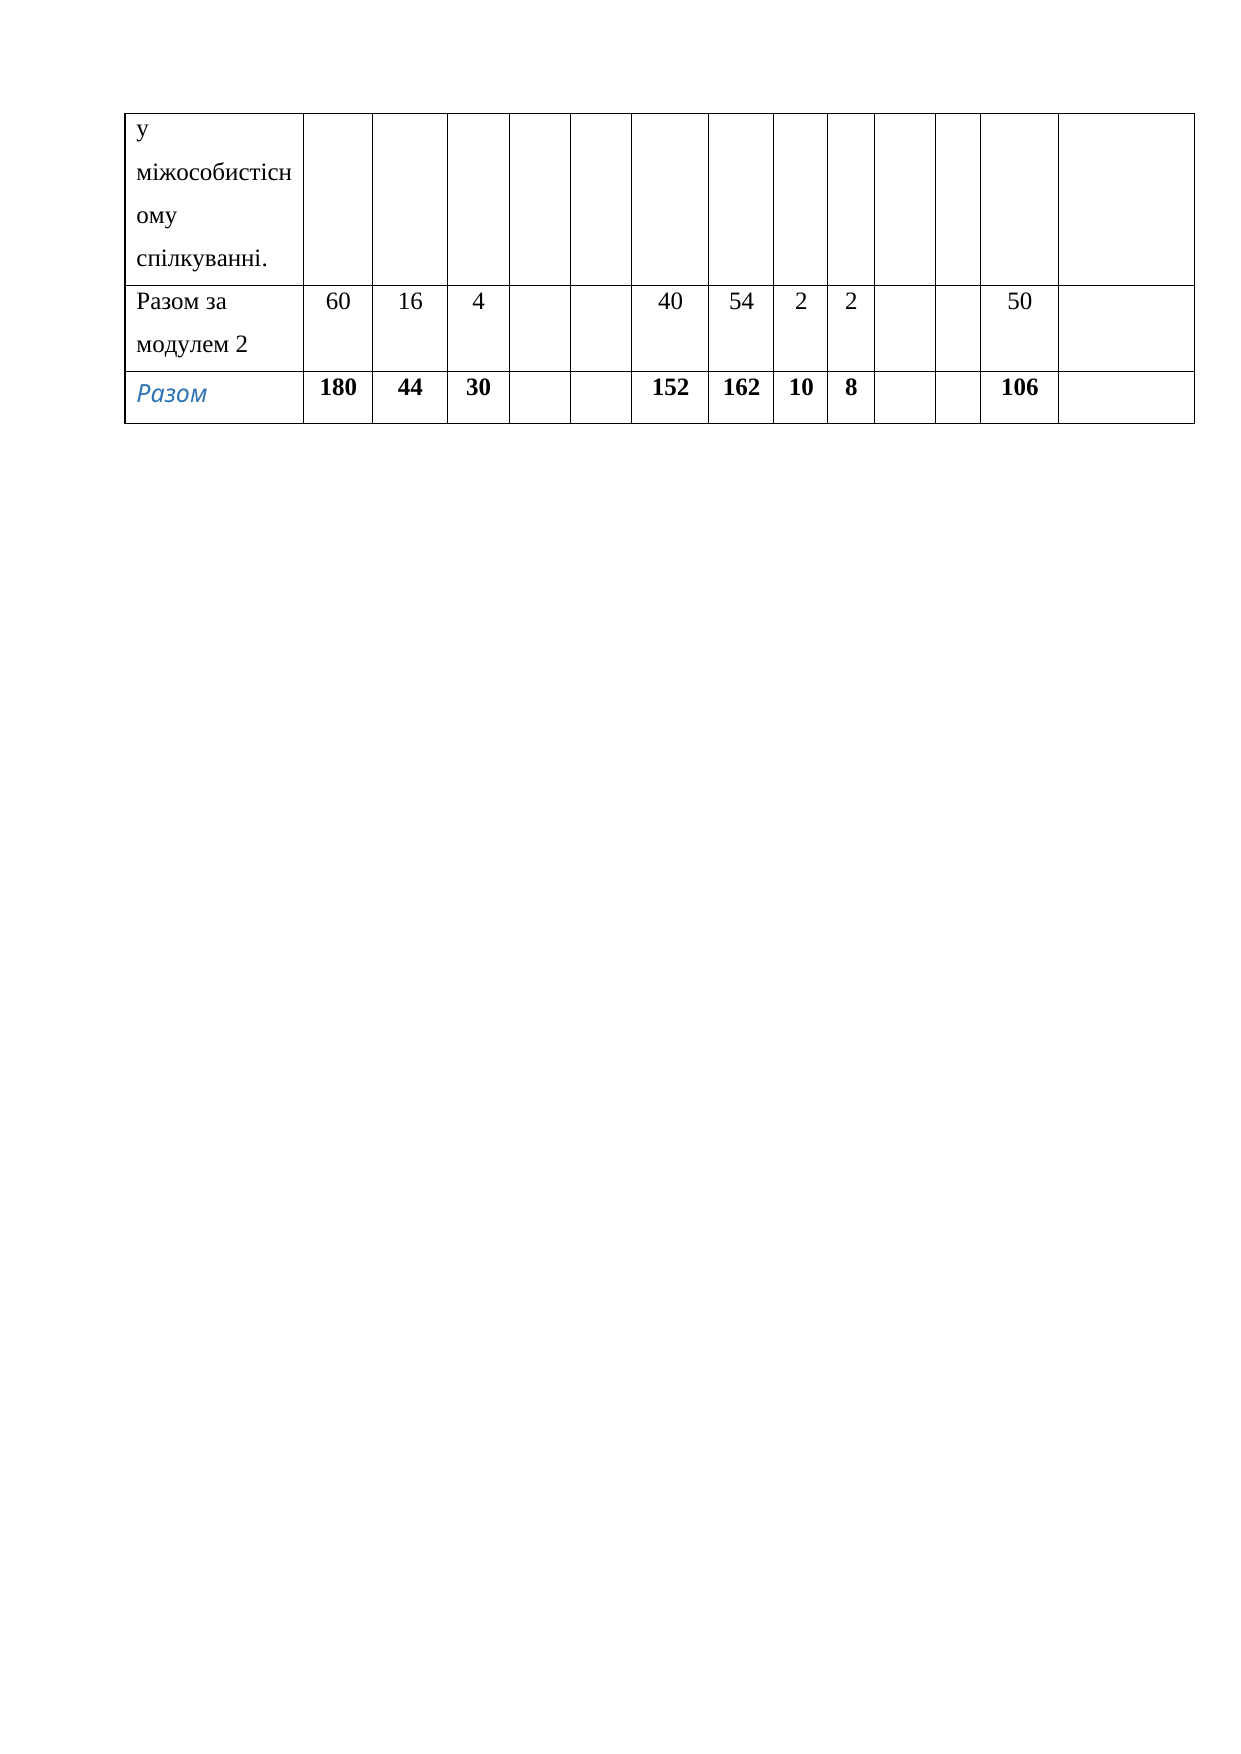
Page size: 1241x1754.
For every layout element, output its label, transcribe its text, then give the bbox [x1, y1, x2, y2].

table_cell 16 [373, 286, 447, 371]
table_cell [1059, 114, 1194, 285]
table_cell [875, 372, 935, 423]
table_cell [448, 114, 509, 285]
table_cell [1059, 372, 1194, 423]
table_cell [571, 286, 631, 371]
table_cell [571, 372, 631, 423]
table_cell 162 [709, 372, 773, 423]
table_cell [774, 114, 827, 285]
table_cell [936, 372, 980, 423]
table_cell 2 [828, 286, 874, 371]
table_cell [875, 114, 935, 285]
table_cell 8 [828, 372, 874, 423]
table_cell [981, 114, 1058, 285]
table_cell [936, 114, 980, 285]
table_cell [510, 286, 570, 371]
table_cell 40 [632, 286, 708, 371]
table_cell [632, 114, 708, 285]
table_cell 44 [373, 372, 447, 423]
table_cell [936, 286, 980, 371]
table_cell 2 [774, 286, 827, 371]
table_cell 4 [448, 286, 509, 371]
table_cell [875, 286, 935, 371]
table_cell 10 [774, 372, 827, 423]
table_cell [709, 114, 773, 285]
table_cell 30 [448, 372, 509, 423]
table_cell [828, 114, 874, 285]
table_cell 106 [981, 372, 1058, 423]
table_cell Разом за модулем 2 [126, 286, 303, 371]
table_cell [1059, 286, 1194, 371]
table_cell [304, 114, 372, 285]
table_cell [571, 114, 631, 285]
table_cell 180 [304, 372, 372, 423]
table_cell 152 [632, 372, 708, 423]
table_cell [510, 372, 570, 423]
table_cell 50 [981, 286, 1058, 371]
table_cell [373, 114, 447, 285]
table_cell 54 [709, 286, 773, 371]
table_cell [126, 114, 303, 285]
table_cell 60 [304, 286, 372, 371]
table_cell [510, 114, 570, 285]
table_cell Разом [126, 372, 303, 423]
